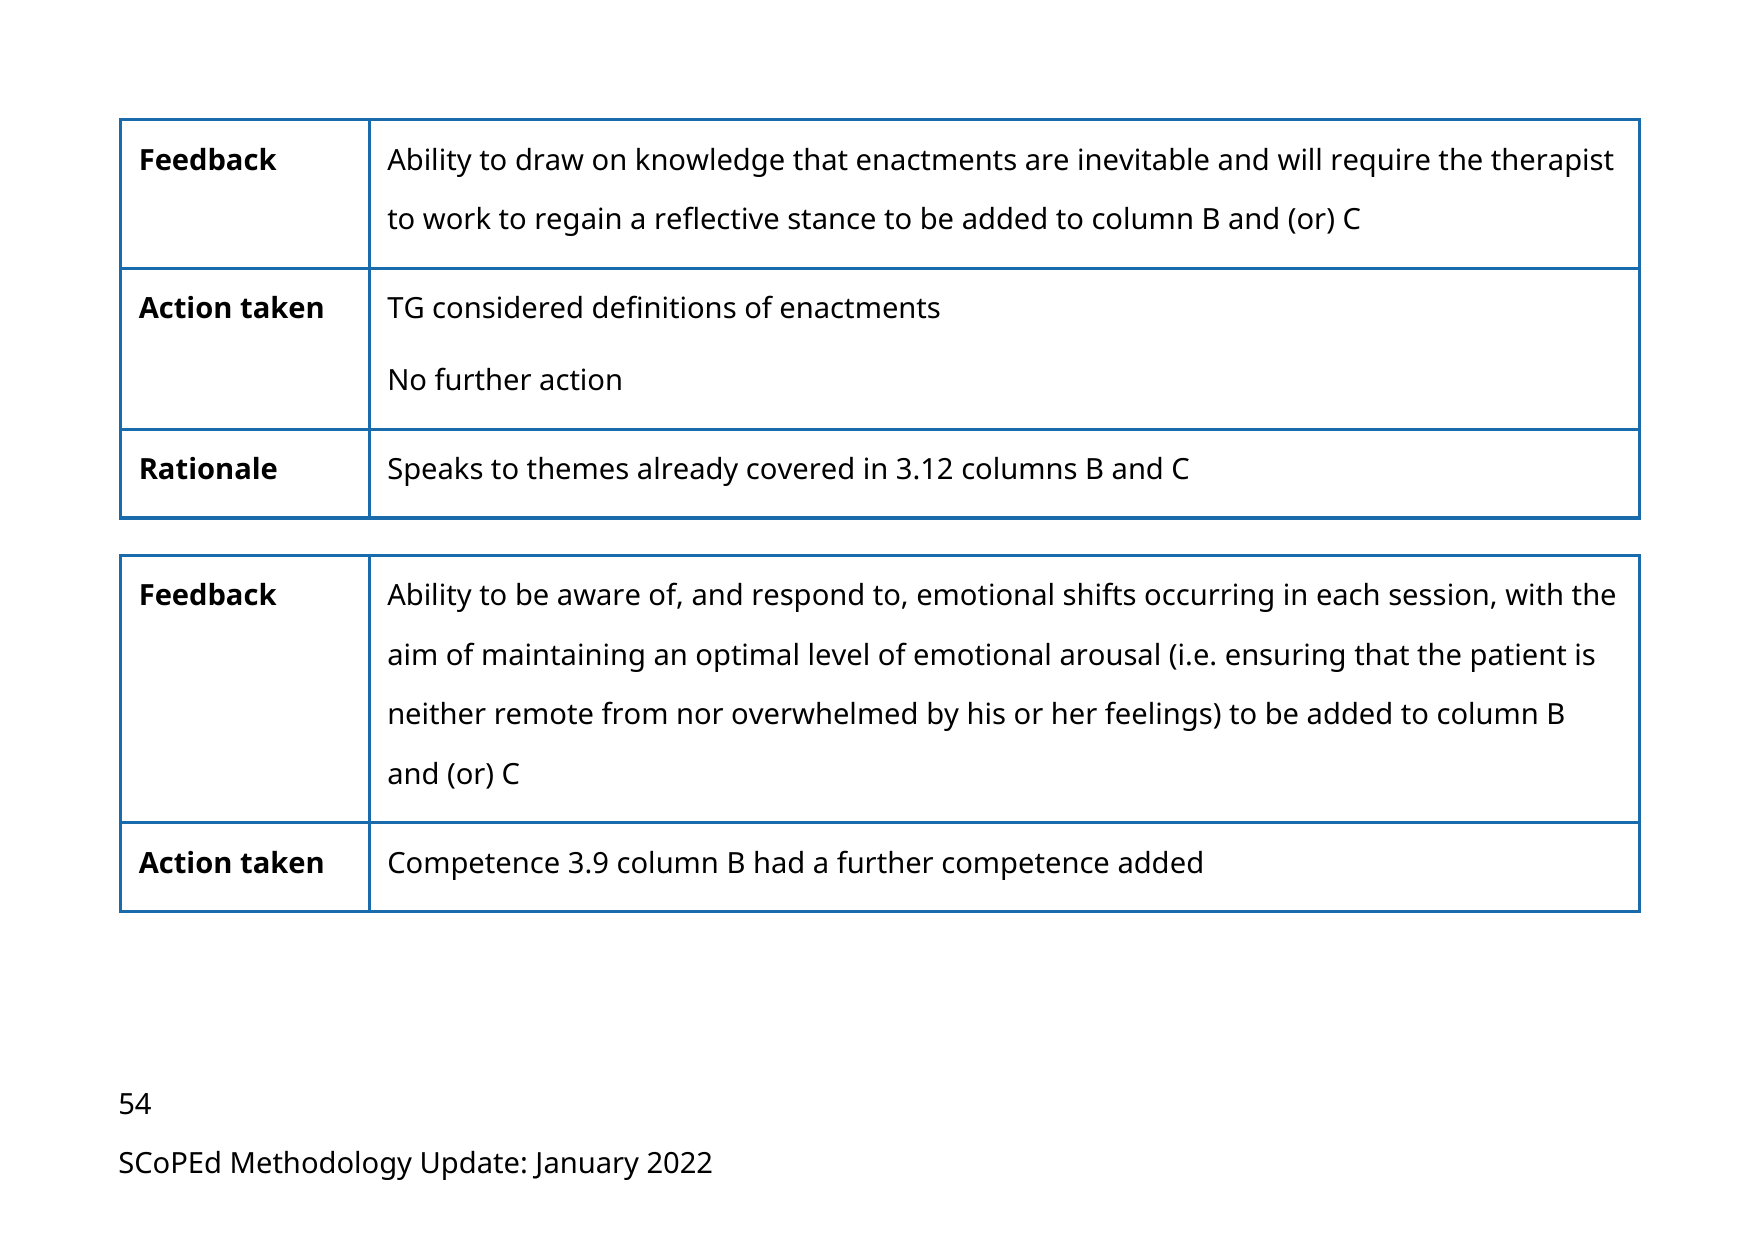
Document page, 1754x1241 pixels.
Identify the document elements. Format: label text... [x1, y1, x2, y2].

table_cell TG considered definitions of enactments No further action [371, 270, 1638, 427]
table_header Ability to be aware of, and respond to, emotional shifts occurring in each session, with the aim of maintaining an optimal level of emotional arousal (i.e. ensuring that the patient is neither remote from nor overwhelmed by his or her feelings) to be added to column B and (or) C [371, 557, 1638, 821]
table_cell Action taken [122, 270, 368, 427]
table_header Feedback [122, 557, 368, 821]
table_header Feedback [122, 121, 368, 267]
table_cell Action taken [122, 824, 368, 910]
table_cell Rationale [122, 431, 368, 516]
table_header Ability to draw on knowledge that enactments are inevitable and will require the therapist to work to regain a reflective stance to be added to column B and (or) C [371, 121, 1638, 267]
table_cell Speaks to themes already covered in 3.12 columns B and C [371, 431, 1638, 516]
table_cell Competence 3.9 column B had a further competence added [371, 824, 1638, 910]
